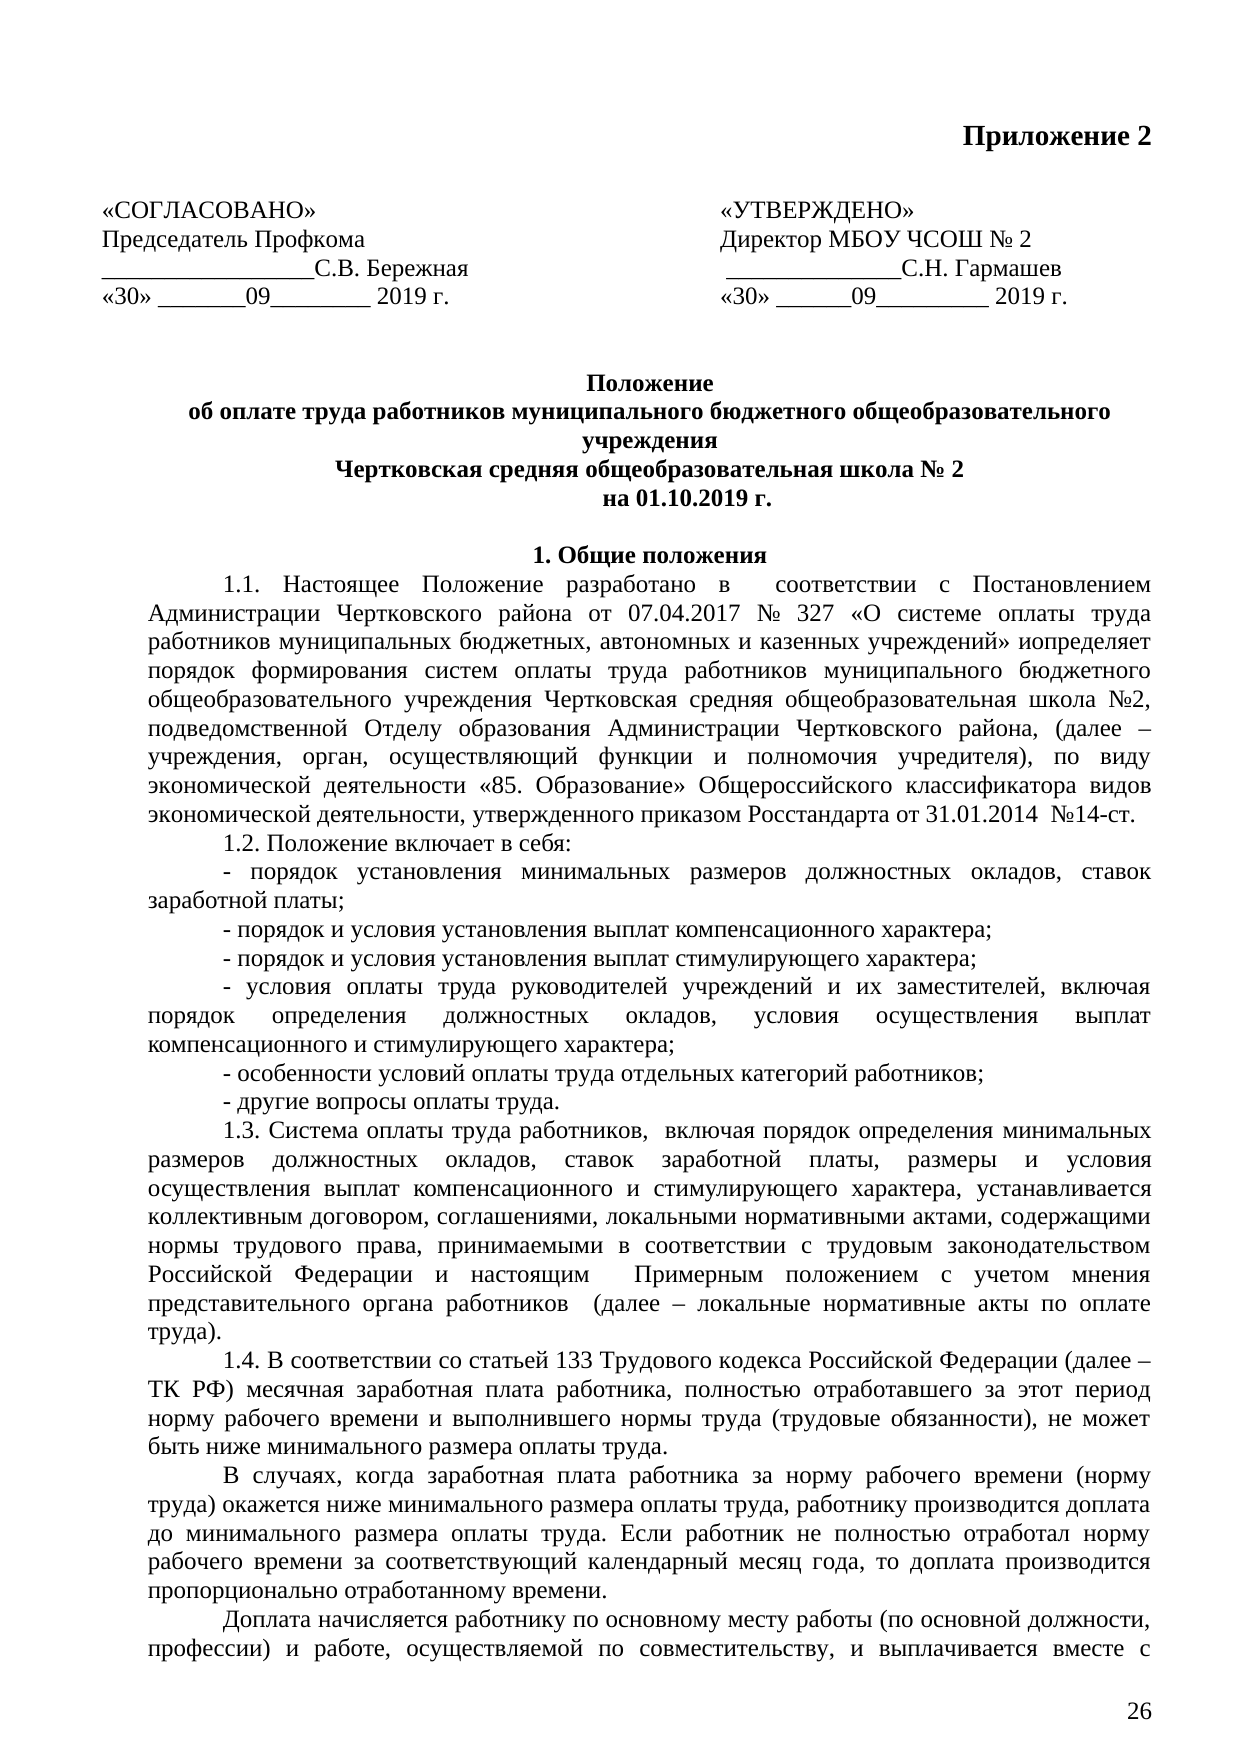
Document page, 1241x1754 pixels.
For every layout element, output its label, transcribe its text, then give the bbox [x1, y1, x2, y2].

title Положение [148, 368, 1152, 396]
text 1.4. В соответствии со статьей 133 Трудового кодекса Российской Федерации (далее – ТК РФ) месячная заработная плата работника, полностью отработавшего за этот период норму рабочего времени и выполнившего нормы труда (трудовые обязанности), не может быть ниже минимального размера оплаты труда. [148, 1345, 1152, 1460]
text В случаях, когда заработная плата работника за норму рабочего времени (норму труда) окажется ниже минимального размера оплаты труда, работнику производится доплата до минимального размера оплаты труда. Если работник не полностью отработал норму рабочего времени за соответствующий календарный месяц года, то доплата производится пропорционально отработанному времени. [148, 1460, 1152, 1604]
text - особенности условий оплаты труда отдельных категорий работников; [148, 1058, 1152, 1086]
title Чертковская средняя общеобразовательная школа № 2 [148, 454, 1152, 483]
title 1. Общие положения [148, 540, 1152, 569]
text на 01.10.2019 г. [148, 483, 1152, 511]
text - условия оплаты труда руководителей учреждений и их заместителей, включая порядок определения должностных окладов, условия осуществления выплат компенсационного и стимулирующего характера; [148, 971, 1152, 1058]
text Приложение 2 [148, 118, 1152, 152]
text - порядок установления минимальных размеров должностных окладов, ставок заработной платы; [148, 856, 1152, 914]
table_header «УТВЕРЖДЕНО» Директор МБОУ ЧСОШ № 2 ______________С.Н. Гармашев «30» ______09_________ 2019 г. [709, 195, 1196, 368]
title об оплате труда работников муниципального бюджетного общеобразовательного учреждения [148, 396, 1152, 454]
text 1.2. Положение включает в себя: [148, 828, 1152, 856]
text - другие вопросы оплаты труда. [148, 1086, 1152, 1115]
table_header «СОГЛАСОВАНО» Председатель Профкома _________________С.В. Бережная «30» _______09________ 2019 г. [59, 195, 709, 368]
text 1.1. Настоящее Положение разработано в соответствии с Постановлением Администрации Чертковского района от 07.04.2017 № 327 «О системе оплаты труда работников муниципальных бюджетных, автономных и казенных учреждений» иопределяет порядок формирования систем оплаты труда работников муниципального бюджетного общеобразовательного учреждения Чертковская средняя общеобразовательная школа №2, подведомственной Отделу образования Администрации Чертковского района, (далее – учреждения, орган, осуществляющий функции и полномочия учредителя), по виду экономической деятельности «85. Образование» Общероссийского классификатора видов экономической деятельности, утвержденного приказом Росстандарта от 31.01.2014 №14-ст. [148, 569, 1152, 828]
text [148, 1604, 1152, 1661]
text 1.3. Система оплаты труда работников, включая порядок определения минимальных размеров должностных окладов, ставок заработной платы, размеры и условия осуществления выплат компенсационного и стимулирующего характера, устанавливается коллективным договором, соглашениями, локальными нормативными актами, содержащими нормы трудового права, принимаемыми в соответствии с трудовым законодательством Российской Федерации и настоящим Примерным положением с учетом мнения представительного органа работников (далее – локальные нормативные акты по оплате труда). [148, 1115, 1152, 1345]
text - порядок и условия установления выплат компенсационного характера; [148, 914, 1152, 943]
text - порядок и условия установления выплат стимулирующего характера; [148, 943, 1152, 971]
